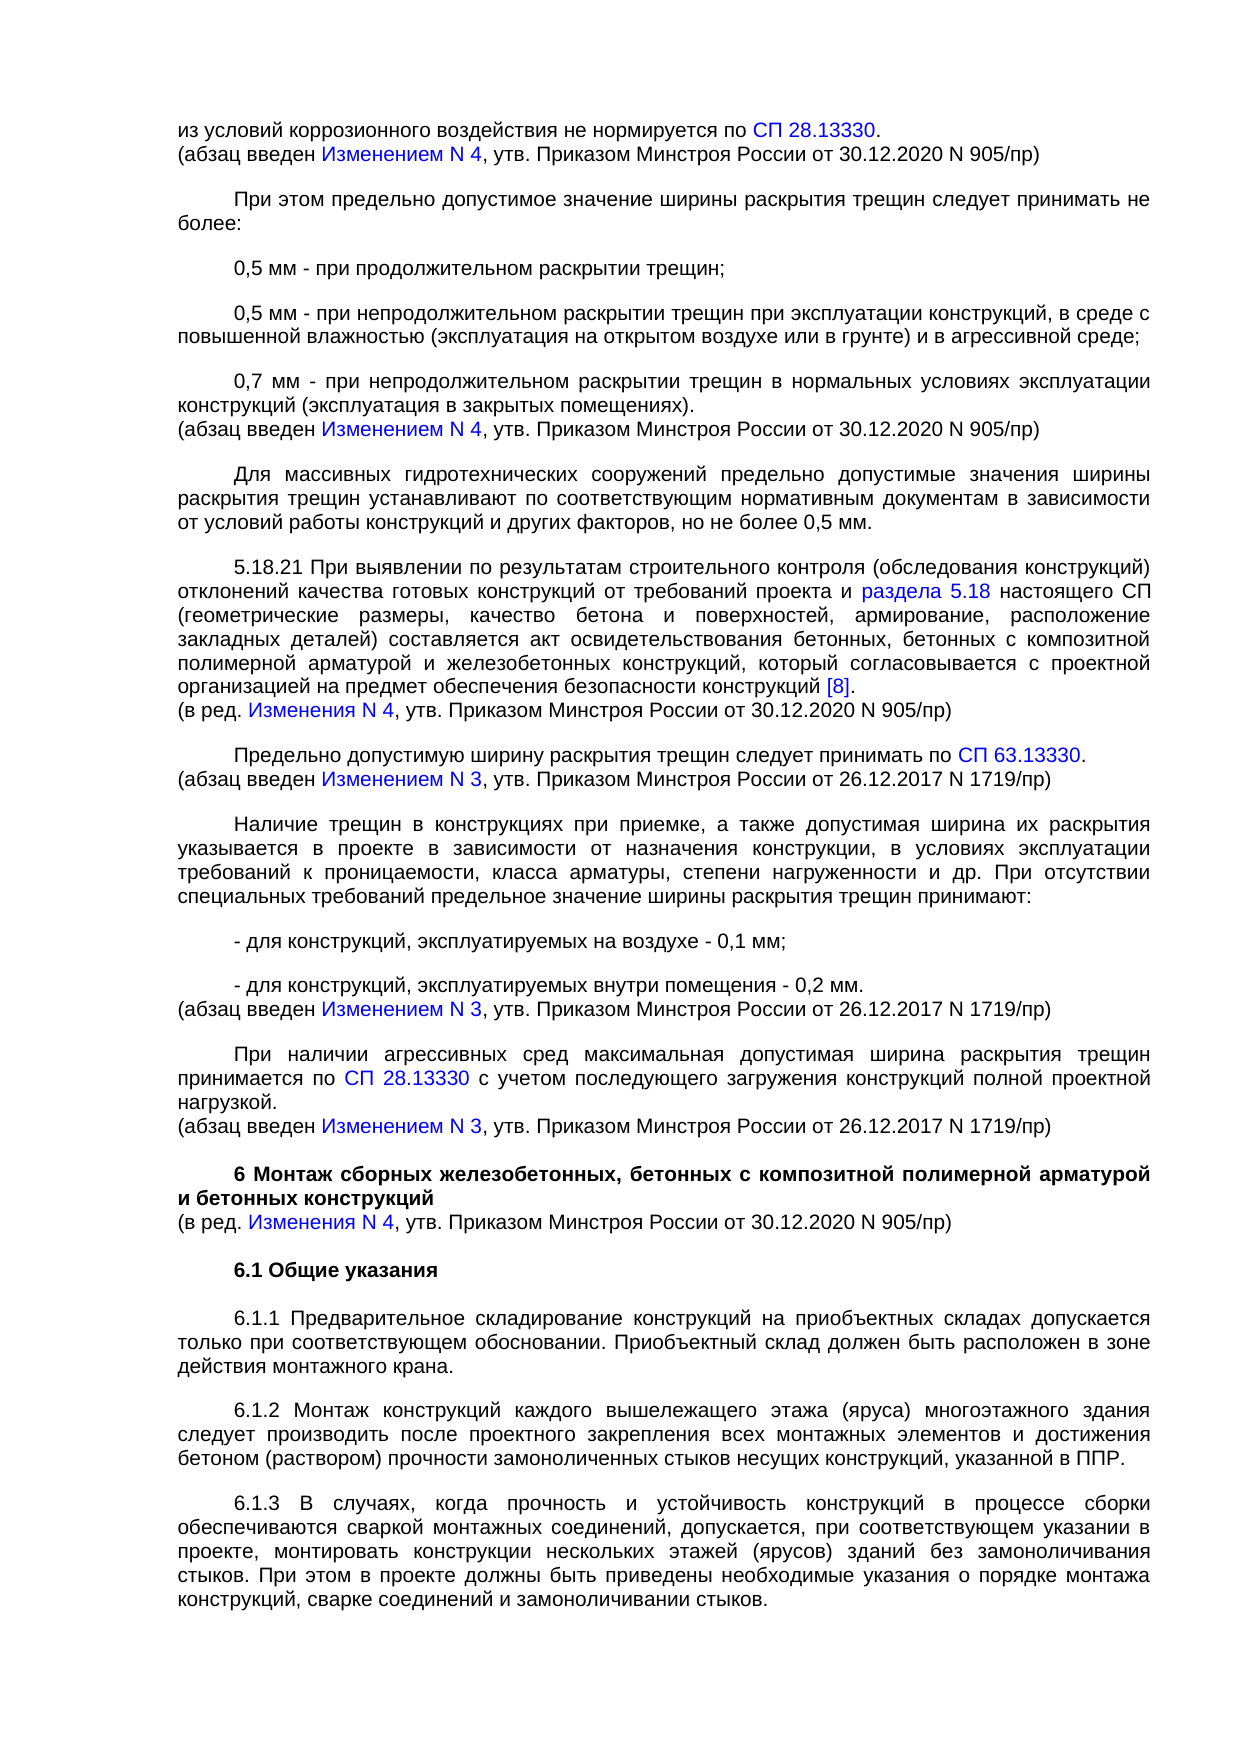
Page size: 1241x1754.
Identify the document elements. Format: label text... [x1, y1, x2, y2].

text При наличии агрессивных сред максимальная допустимая ширина раскрытия трещин принимается по СП 28.13330 с учетом последующего загружения конструкций полной проектной нагрузкой. [177, 1042, 1152, 1114]
text 6.1.2 Монтаж конструкций каждого вышележащего этажа (яруса) многоэтажного здания следует производить после проектного закрепления всех монтажных элементов и достижения бетоном (раствором) прочности замоноличенных стыков несущих конструкций, указанной в ППР. [177, 1398, 1152, 1470]
text При этом предельно допустимое значение ширины раскрытия трещин следует принимать не более: [177, 187, 1152, 235]
text 0,5 мм - при продолжительном раскрытии трещин; [177, 256, 1152, 279]
text (абзац введен Изменением N 4, утв. Приказом Минстроя России от 30.12.2020 N 905/пр) [177, 417, 1152, 441]
text 5.18.21 При выявлении по результатам строительного контроля (обследования конструкций) отклонений качества готовых конструкций от требований проекта и раздела 5.18 настоящего СП (геометрические размеры, качество бетона и поверхностей, армирование, расположение закладных деталей) составляется акт освидетельствования бетонных, бетонных с композитной полимерной арматурой и железобетонных конструкций, который согласовывается с проектной организацией на предмет обеспечения безопасности конструкций [8]. [177, 554, 1152, 698]
title 6.1 Общие указания [177, 1258, 1152, 1282]
text Наличие трещин в конструкциях при приемке, а также допустимая ширина их раскрытия указывается в проекте в зависимости от назначения конструкции, в условиях эксплуатации требований к проницаемости, класса арматуры, степени нагруженности и др. При отсутствии специальных требований предельное значение ширины раскрытия трещин принимают: [177, 812, 1152, 908]
text Предельно допустимую ширину раскрытия трещин следует принимать по СП 63.13330. [177, 743, 1152, 767]
text (абзац введен Изменением N 3, утв. Приказом Минстроя России от 26.12.2017 N 1719/пр) [177, 767, 1152, 791]
text (в ред. Изменения N 4, утв. Приказом Минстроя России от 30.12.2020 N 905/пр) [177, 1210, 1152, 1234]
title 6 Монтаж сборных железобетонных, бетонных с композитной полимерной арматурой и бетонных конструкций [177, 1162, 1152, 1210]
text 0,5 мм - при непродолжительном раскрытии трещин при эксплуатации конструкций, в среде с повышенной влажностью (эксплуатация на открытом воздухе или в грунте) и в агрессивной среде; [177, 300, 1152, 348]
text (в ред. Изменения N 4, утв. Приказом Минстроя России от 30.12.2020 N 905/пр) [177, 698, 1152, 722]
text (абзац введен Изменением N 3, утв. Приказом Минстроя России от 26.12.2017 N 1719/пр) [177, 997, 1152, 1021]
text 6.1.1 Предварительное складирование конструкций на приобъектных складах допускается только при соответствующем обосновании. Приобъектный склад должен быть расположен в зоне действия монтажного крана. [177, 1306, 1152, 1377]
text Для массивных гидротехнических сооружений предельно допустимые значения ширины раскрытия трещин устанавливают по соответствующим нормативным документам в зависимости от условий работы конструкций и других факторов, но не более 0,5 мм. [177, 462, 1152, 534]
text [177, 118, 1152, 142]
text (абзац введен Изменением N 4, утв. Приказом Минстроя России от 30.12.2020 N 905/пр) [177, 142, 1152, 166]
text - для конструкций, эксплуатируемых внутри помещения - 0,2 мм. [177, 973, 1152, 997]
text 0,7 мм - при непродолжительном раскрытии трещин в нормальных условиях эксплуатации конструкций (эксплуатация в закрытых помещениях). [177, 369, 1152, 417]
text - для конструкций, эксплуатируемых на воздухе - 0,1 мм; [177, 928, 1152, 952]
text (абзац введен Изменением N 3, утв. Приказом Минстроя России от 26.12.2017 N 1719/пр) [177, 1114, 1152, 1138]
text 6.1.3 В случаях, когда прочность и устойчивость конструкций в процессе сборки обеспечиваются сваркой монтажных соединений, допускается, при соответствующем указании в проекте, монтировать конструкции нескольких этажей (ярусов) зданий без замоноличивания стыков. При этом в проекте должны быть приведены необходимые указания о порядке монтажа конструкций, сварке соединений и замоноличивании стыков. [177, 1491, 1152, 1611]
